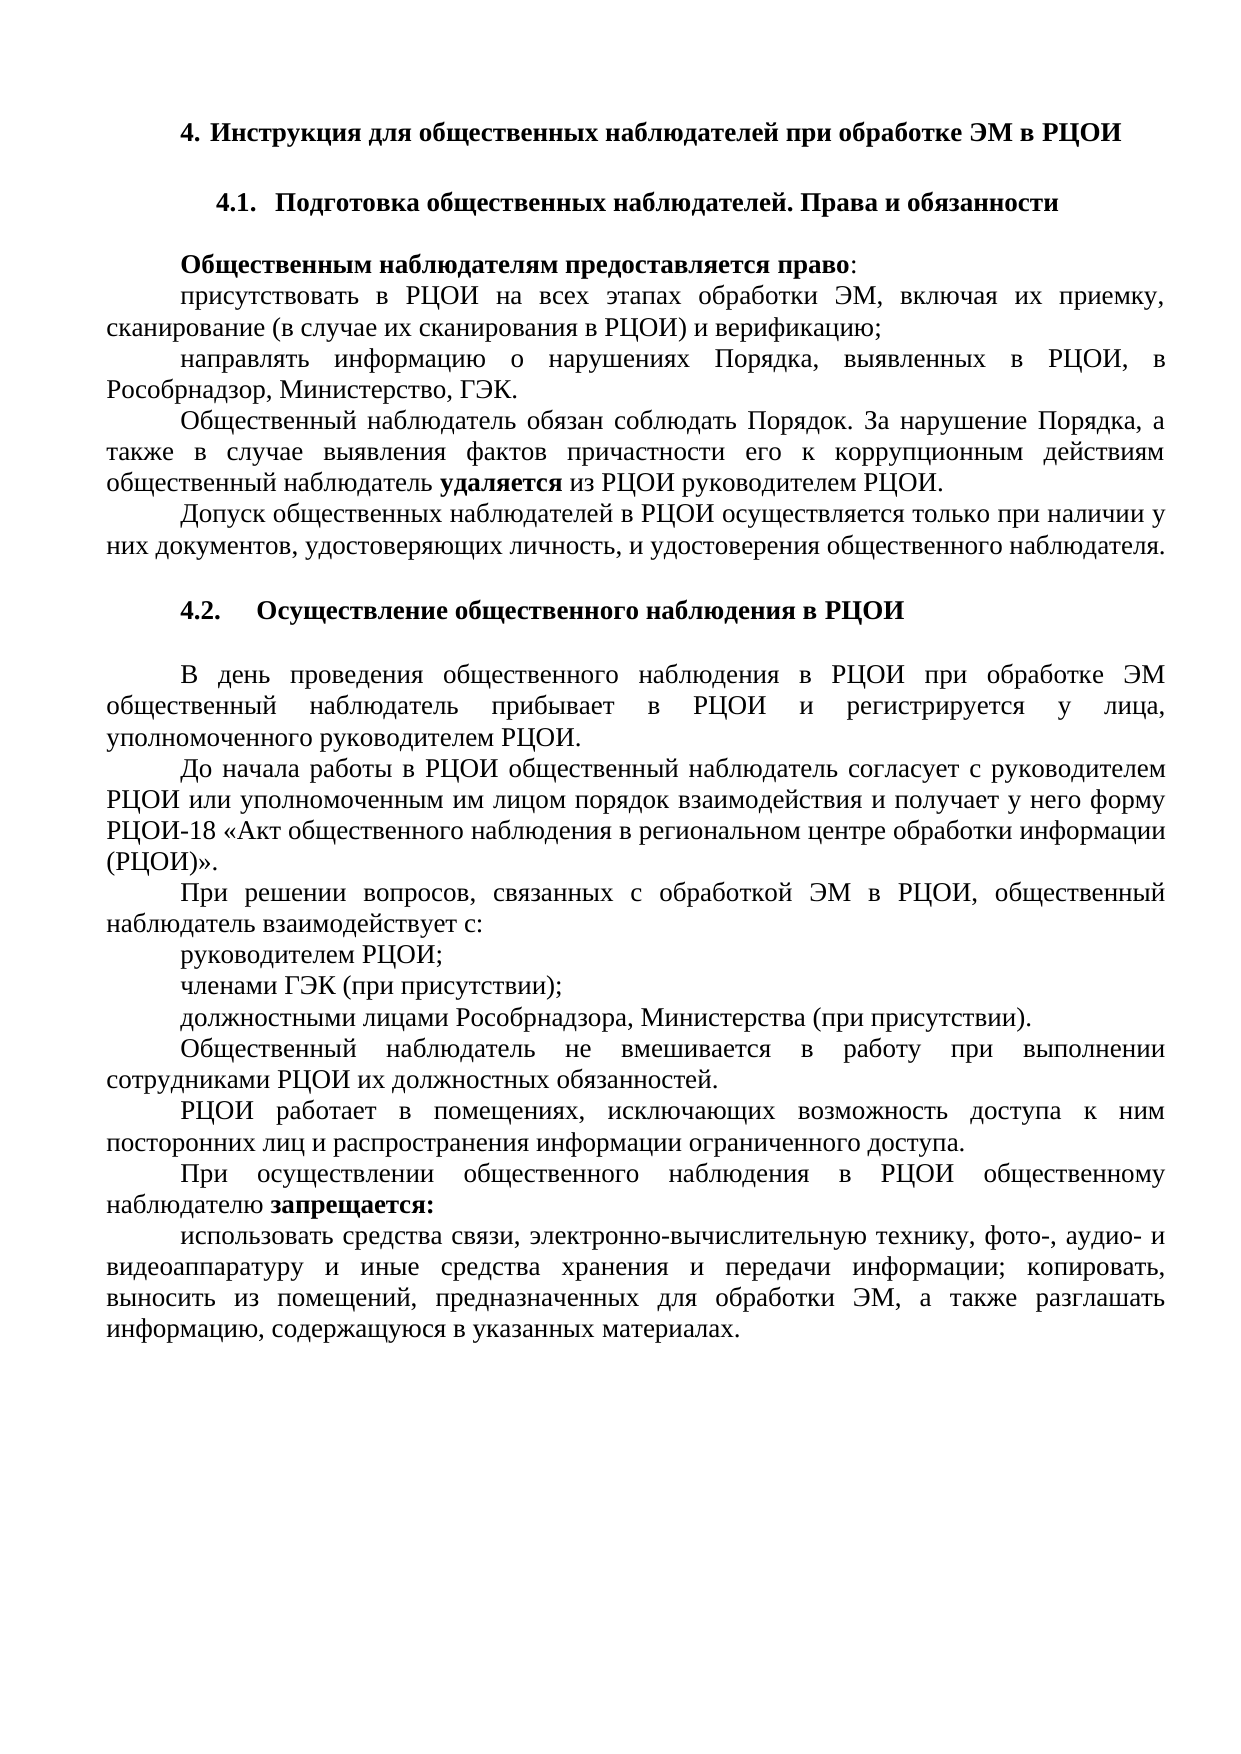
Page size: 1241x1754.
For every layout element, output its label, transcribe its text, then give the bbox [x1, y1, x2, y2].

text В день проведения общественного наблюдения в РЦОИ при обработке ЭМ общественный наблюдатель прибывает в РЦОИ и регистрируется у лица, уполномоченного руководителем РЦОИ. [106, 658, 1167, 752]
text Допуск общественных наблюдателей в РЦОИ осуществляется только при наличии у них документов, удостоверяющих личность, и удостоверения общественного наблюдателя. [106, 498, 1167, 560]
text использовать средства связи, электронно-вычислительную технику, фото-, аудио- и видеоаппаратуру и иные средства хранения и передачи информации; копировать, выносить из помещений, предназначенных для обработки ЭМ, а также разглашать информацию, содержащуюся в указанных материалах. [106, 1219, 1167, 1344]
text При осуществлении общественного наблюдения в РЦОИ общественному наблюдателю запрещается: [106, 1157, 1166, 1219]
text Общественный наблюдатель обязан соблюдать Порядок. За нарушение Порядка, а также в случае выявления фактов причастности его к коррупционным действиям общественный наблюдатель удаляется из РЦОИ руководителем РЦОИ. [106, 404, 1166, 498]
text членами ГЭК (при присутствии); [106, 970, 1178, 1001]
list Подготовка общественных наблюдателей. Права и обязанности [106, 186, 1169, 217]
text направлять информацию о нарушениях Порядка, выявленных в РЦОИ, в Рособрнадзор, Министерство, ГЭК. [106, 342, 1167, 404]
text должностными лицами Рособрнадзора, Министерства (при присутствии). [106, 1001, 1166, 1032]
text При решении вопросов, связанных с обработкой ЭМ в РЦОИ, общественный наблюдатель взаимодействует с: [106, 876, 1166, 939]
text руководителем РЦОИ; [106, 939, 1178, 970]
text присутствовать в РЦОИ на всех этапах обработки ЭМ, включая их приемку, сканирование (в случае их сканирования в РЦОИ) и верификацию; [106, 279, 1166, 342]
list Общественным наблюдателям предоставляется право: [106, 248, 1169, 279]
text РЦОИ работает в помещениях, исключающих возможность доступа к ним посторонних лиц и распространения информации ограниченного доступа. [106, 1094, 1166, 1157]
text До начала работы в РЦОИ общественный наблюдатель согласует с руководителем РЦОИ или уполномоченным им лицом порядок взаимодействия и получает у него форму РЦОИ-18 «Акт общественного наблюдения в региональном центре обработки информации (РЦОИ)». [106, 752, 1167, 876]
subtitle Инструкция для общественных наблюдателей при обработке ЭМ в РЦОИ [106, 116, 1178, 147]
text Общественный наблюдатель не вмешивается в работу при выполнении сотрудниками РЦОИ их должностных обязанностей. [106, 1032, 1166, 1094]
subtitle Осуществление общественного наблюдения в РЦОИ [106, 594, 1178, 626]
